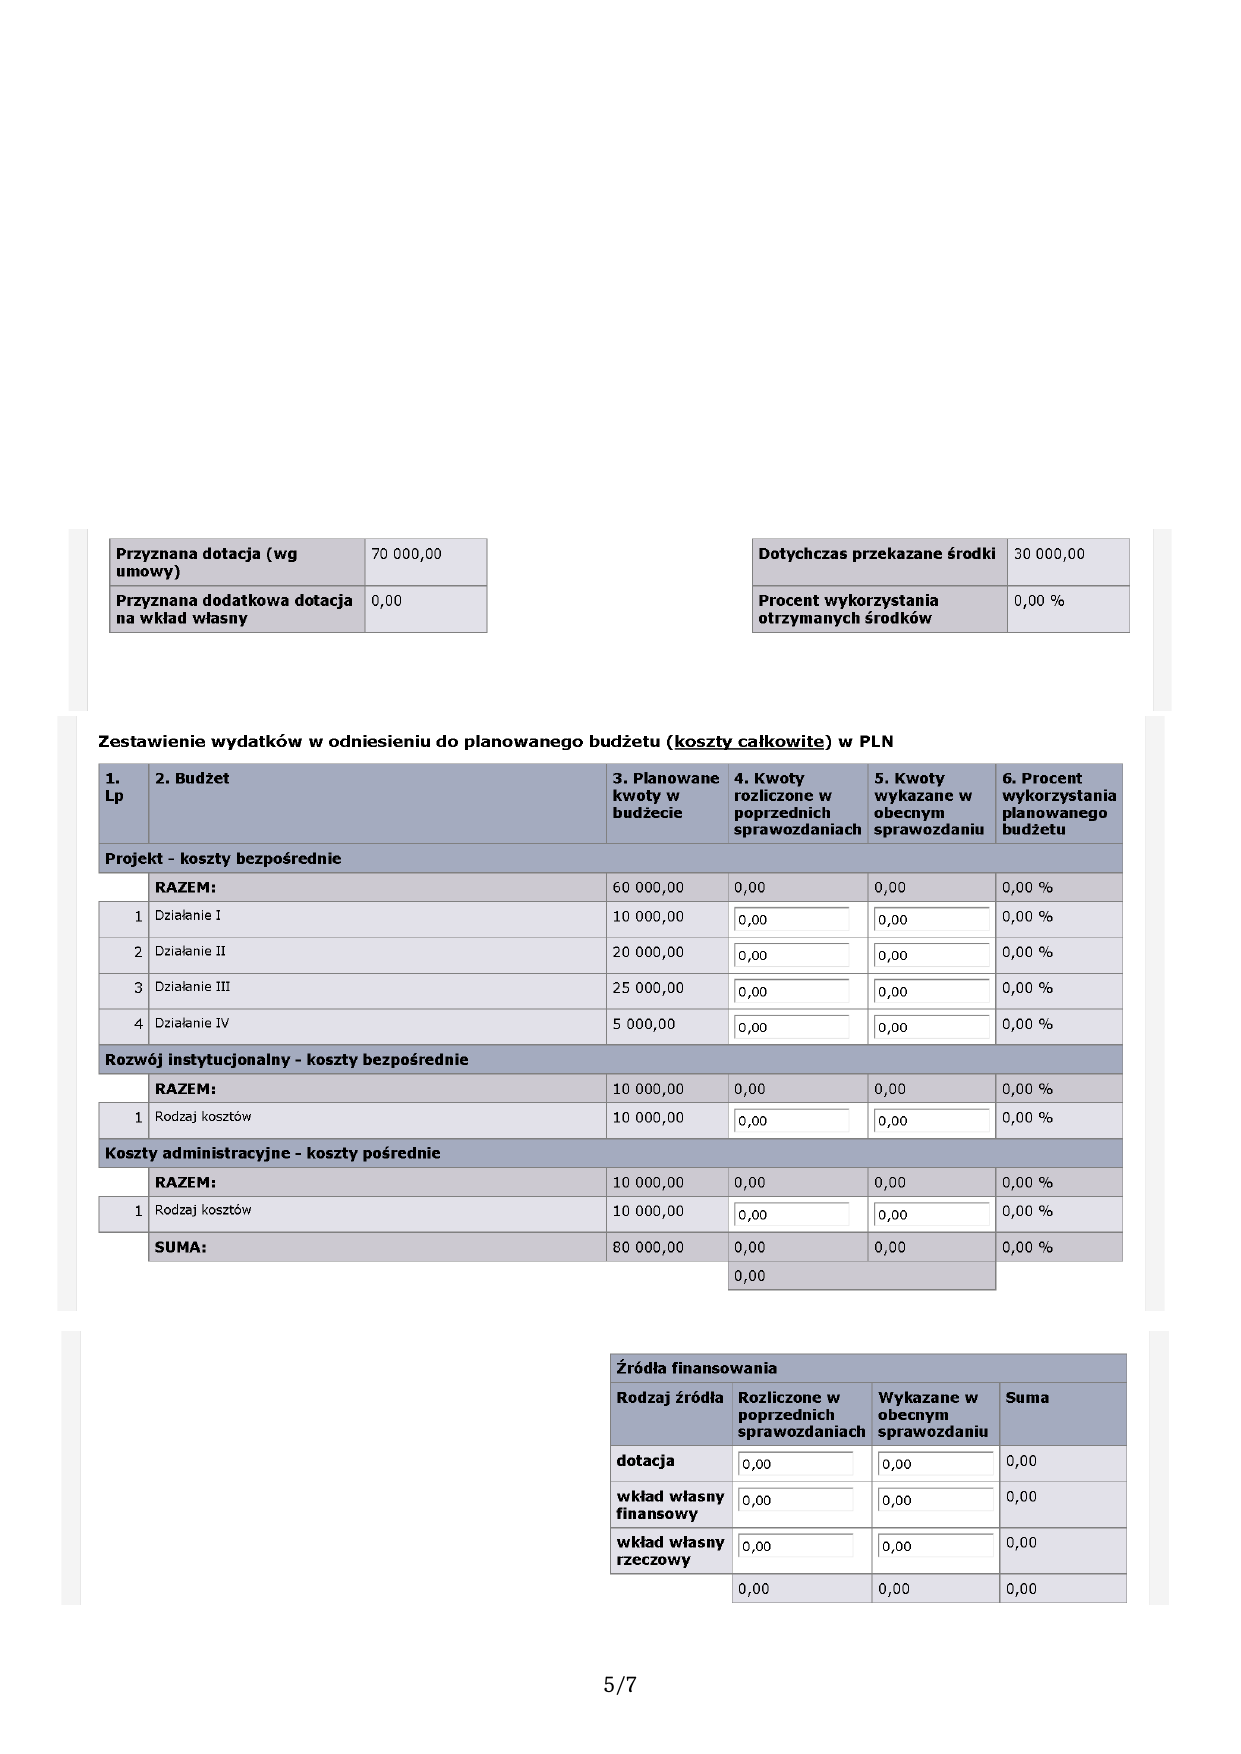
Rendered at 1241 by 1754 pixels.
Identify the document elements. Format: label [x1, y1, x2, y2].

picture [61, 1331, 1169, 1605]
picture [68, 529, 1172, 711]
picture [57, 716, 1165, 1311]
